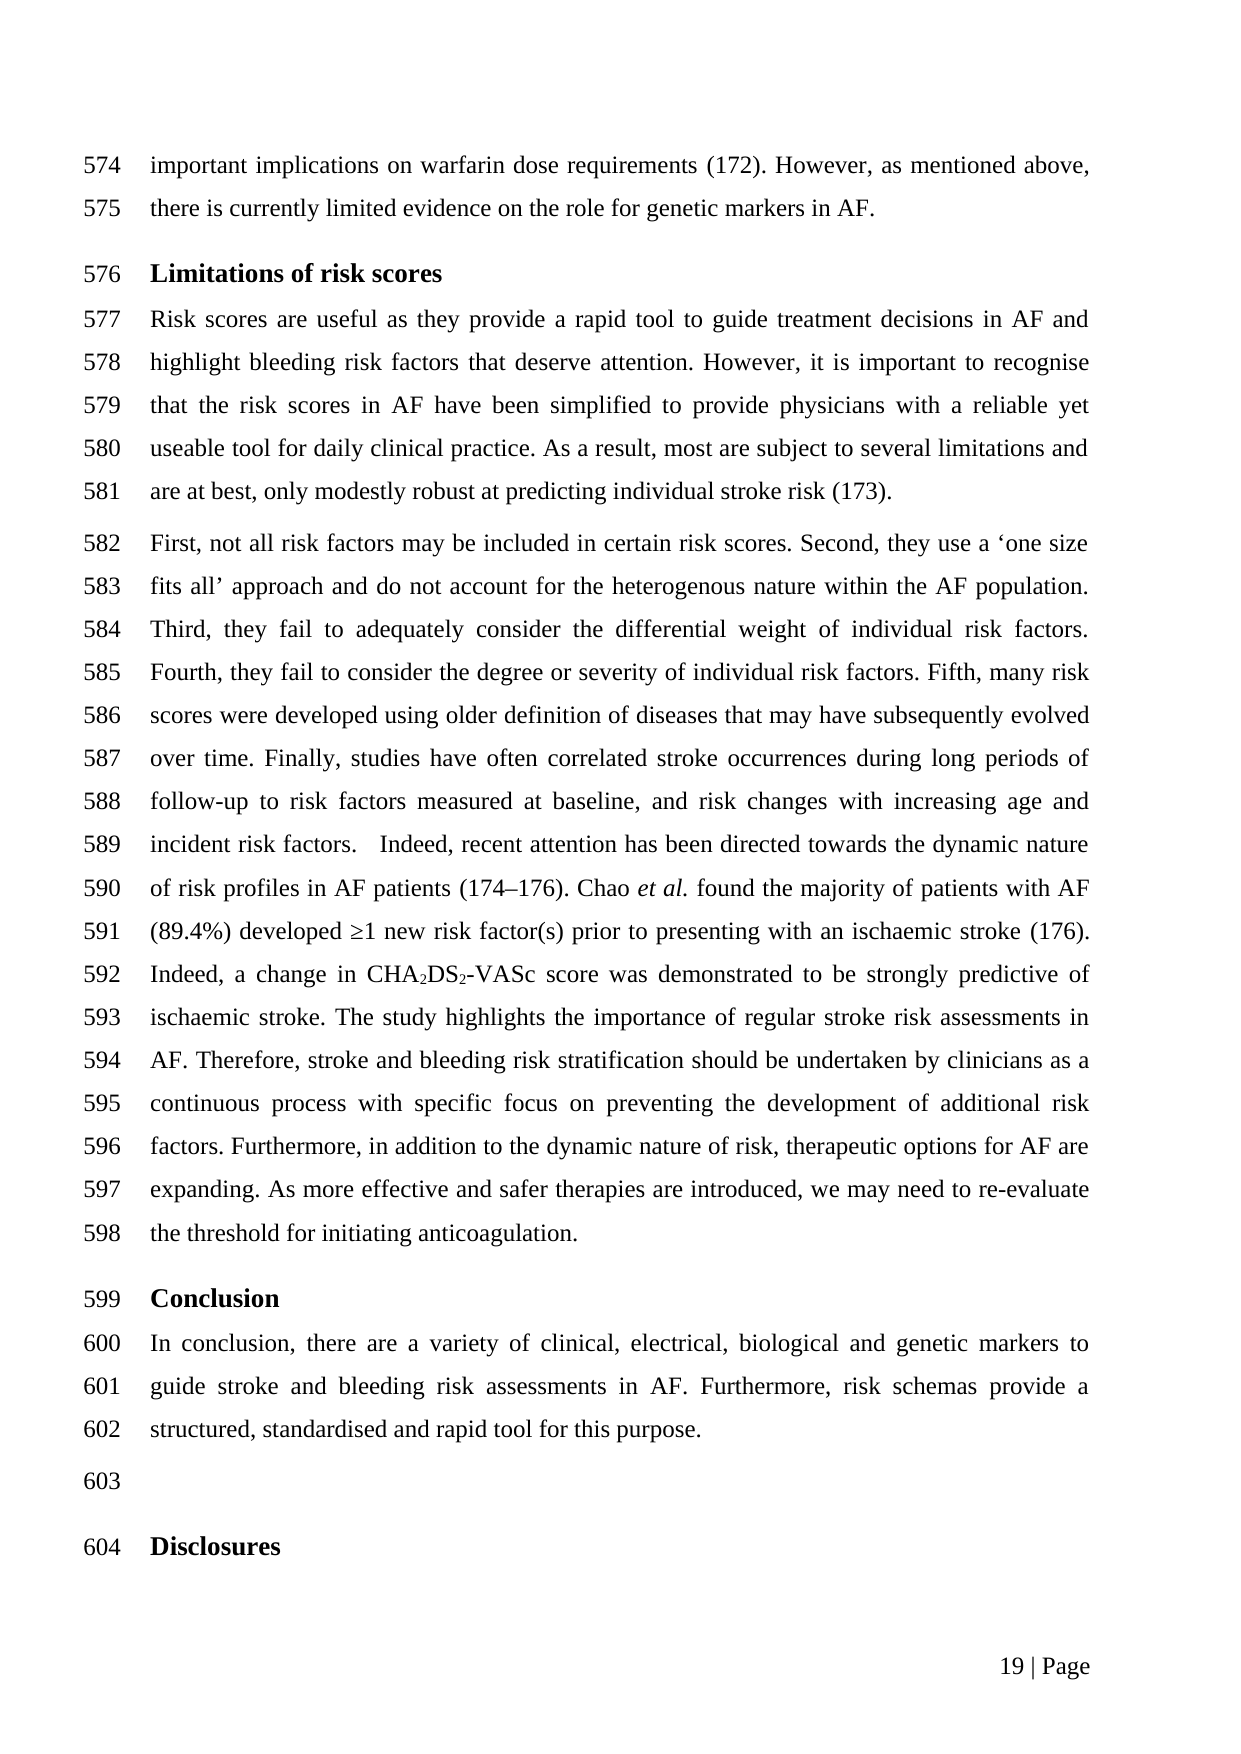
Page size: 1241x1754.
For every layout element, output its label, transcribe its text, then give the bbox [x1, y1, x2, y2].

subtitle Limitations of risk scores [150, 257, 1090, 288]
text In conclusion, there are a variety of clinical, electrical, biological and genetic markers to guide stroke and bleeding risk assessments in AF. Furthermore, risk schemas provide a structured, standardised and rapid tool for this purpose. [150, 1328, 1090, 1443]
subtitle Disclosures [150, 1530, 1090, 1561]
subtitle Conclusion [150, 1282, 1090, 1313]
text Risk scores are useful as they provide a rapid tool to guide treatment decisions in AF and highlight bleeding risk factors that deserve attention. However, it is important to recognise that the risk scores in AF have been simplified to provide physicians with a reliable yet useable tool for daily clinical practice. As a result, most are subject to several limitations and are at best, only modestly robust at predicting individual stroke risk (173). [150, 304, 1090, 505]
text First, not all risk factors may be included in certain risk scores. Second, they use a ‘one size fits all’ approach and do not account for the heterogenous nature within the AF population. Third, they fail to adequately consider the differential weight of individual risk factors. Fourth, they fail to consider the degree or severity of individual risk factors. Fifth, many risk scores were developed using older definition of diseases that may have subsequently evolved over time. Finally, studies have often correlated stroke occurrences during long periods of follow-up to risk factors measured at baseline, and risk changes with increasing age and incident risk factors. Indeed, recent attention has been directed towards the dynamic nature of risk profiles in AF patients (174–176). Chao et al. found the majority of patients with AF (89.4%) developed ≥1 new risk factor(s) prior to presenting with an ischaemic stroke (176). Indeed, a change in CHA2DS2-VASc score was demonstrated to be strongly predictive of ischaemic stroke. The study highlights the importance of regular stroke risk assessments in AF. Therefore, stroke and bleeding risk stratification should be undertaken by clinicians as a continuous process with specific focus on preventing the development of additional risk factors. Furthermore, in addition to the dynamic nature of risk, therapeutic options for AF are expanding. As more effective and safer therapies are introduced, we may need to re-evaluate the threshold for initiating anticoagulation. [150, 528, 1090, 1246]
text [150, 150, 1090, 222]
